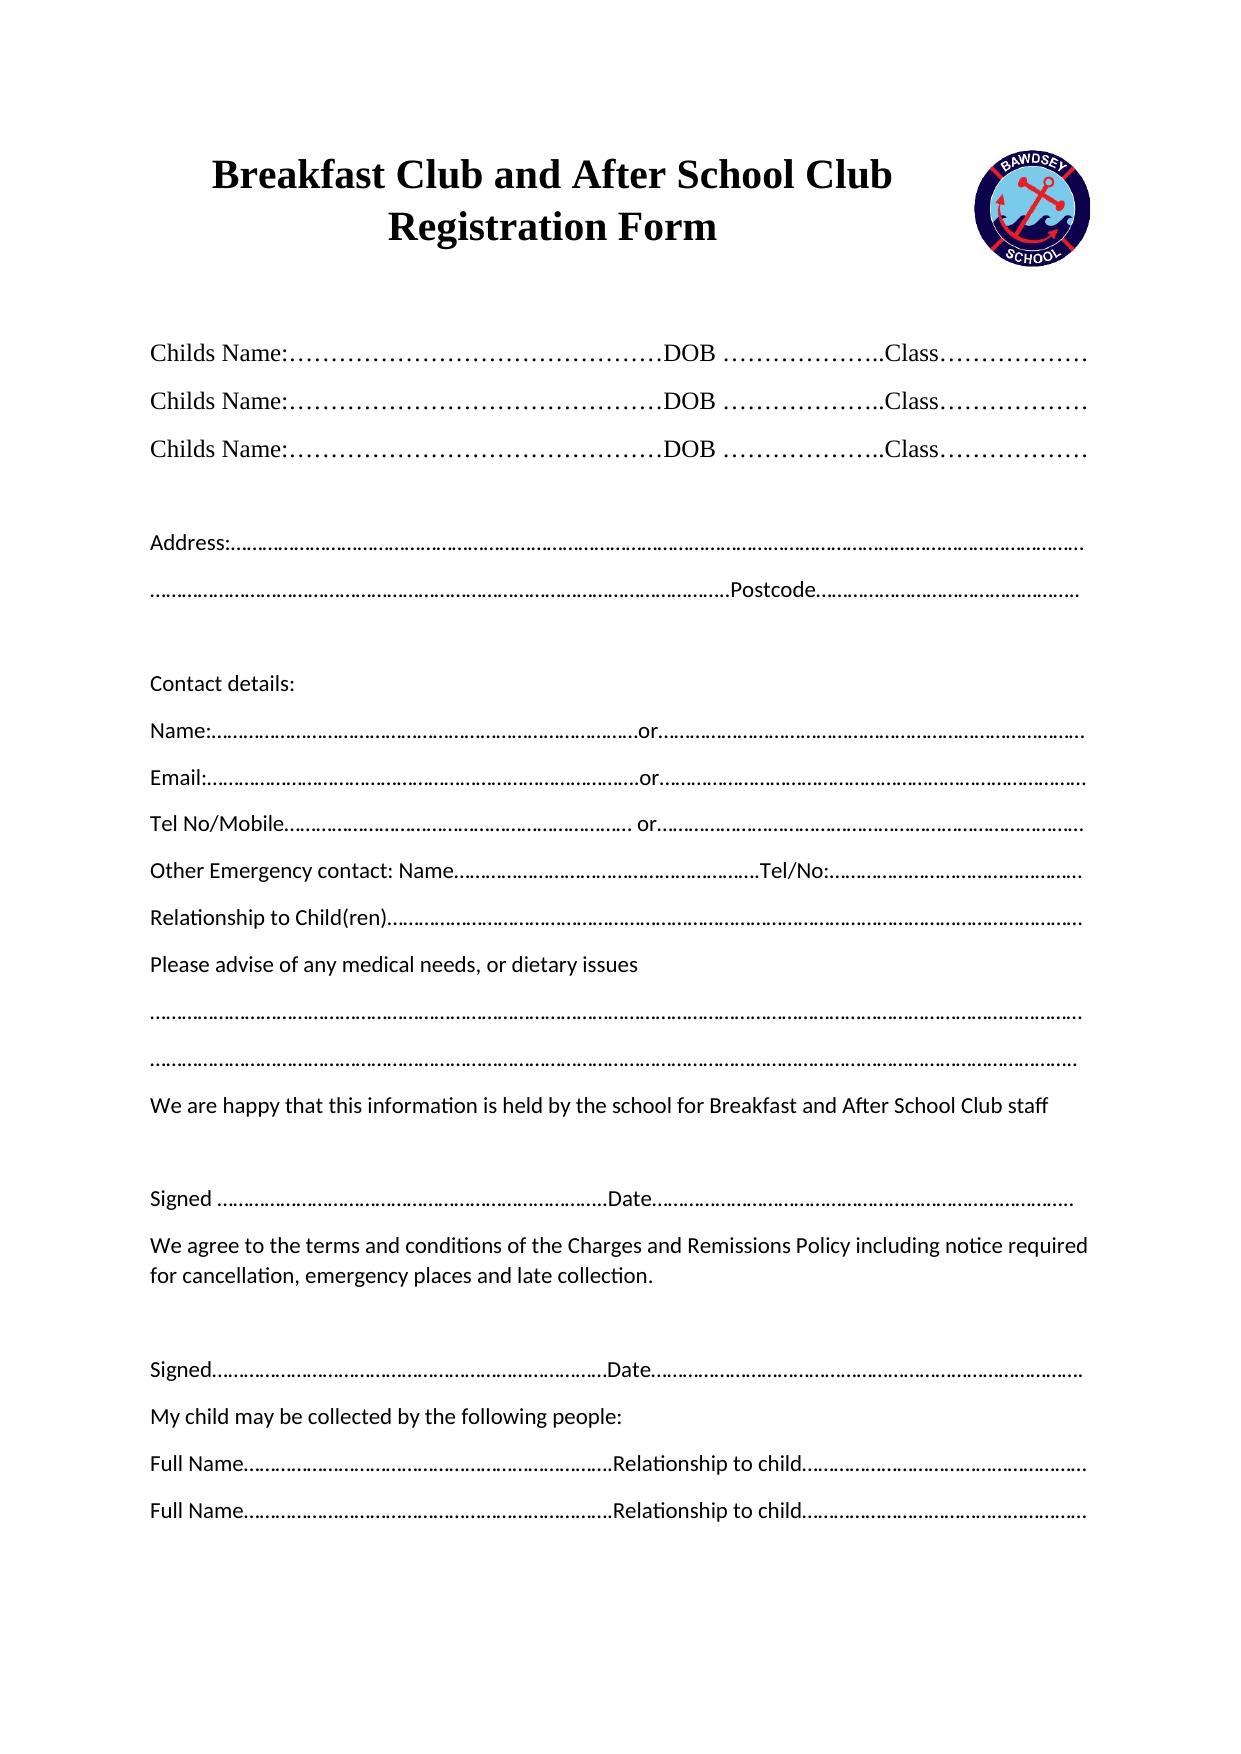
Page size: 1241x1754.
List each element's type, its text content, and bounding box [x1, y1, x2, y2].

text Childs Name:………………………………………DOB ………………..Class……………… [150, 434, 1090, 462]
text ………………………………………………………………………………………………..Postcode………………………………………….. [150, 575, 1090, 603]
text Breakfast Club and After School Club Registration Form [150, 150, 973, 249]
text Childs Name:………………………………………DOB ………………..Class……………… [150, 338, 1090, 367]
text Tel No/Mobile………………………………………………………… or……………………………………………………………………… [150, 809, 1090, 838]
text We are happy that this information is held by the school for Breakfast and After School Club staff [150, 1091, 1090, 1119]
text Signed ………………………………………………………………..Date…………………………………………………………………….. [150, 1184, 1090, 1213]
text Contact details: [150, 669, 1090, 697]
text We agree to the terms and conditions of the Charges and Remissions Policy including notice required for cancellation, emergency places and late collection. [150, 1231, 1090, 1290]
text Email:……………………………………………………………………….or……………………………………………………………………… [150, 763, 1090, 791]
text Childs Name:………………………………………DOB ………………..Class……………… [150, 386, 1090, 415]
text Address:……………………………………………………………………………………………………………………………………………… [150, 528, 1090, 556]
text …………………………………………………………………………………………………………………………………………………………… [150, 997, 1090, 1025]
text Please advise of any medical needs, or dietary issues [150, 950, 1090, 978]
text Full Name…………………………………………………………….Relationship to child……………………………………………… [150, 1496, 1090, 1524]
text Signed…………………………………………………………………Date………………………………………………………………………. [150, 1355, 1090, 1383]
text Name:………………………………………………………………………or……………………………………………………………………… [150, 716, 1090, 744]
picture [973, 150, 1091, 267]
text Full Name…………………………………………………………….Relationship to child……………………………………………… [150, 1449, 1090, 1477]
text Other Emergency contact: Name………………………………………………….Tel/No:………………………………………… [150, 856, 1090, 884]
text My child may be collected by the following people: [150, 1402, 1090, 1430]
text Relationship to Child(ren)…………………………………………………………………………………………………………………… [150, 903, 1090, 931]
text ………………………………………………………………………………………………………………………………………………………….. [150, 1044, 1090, 1072]
